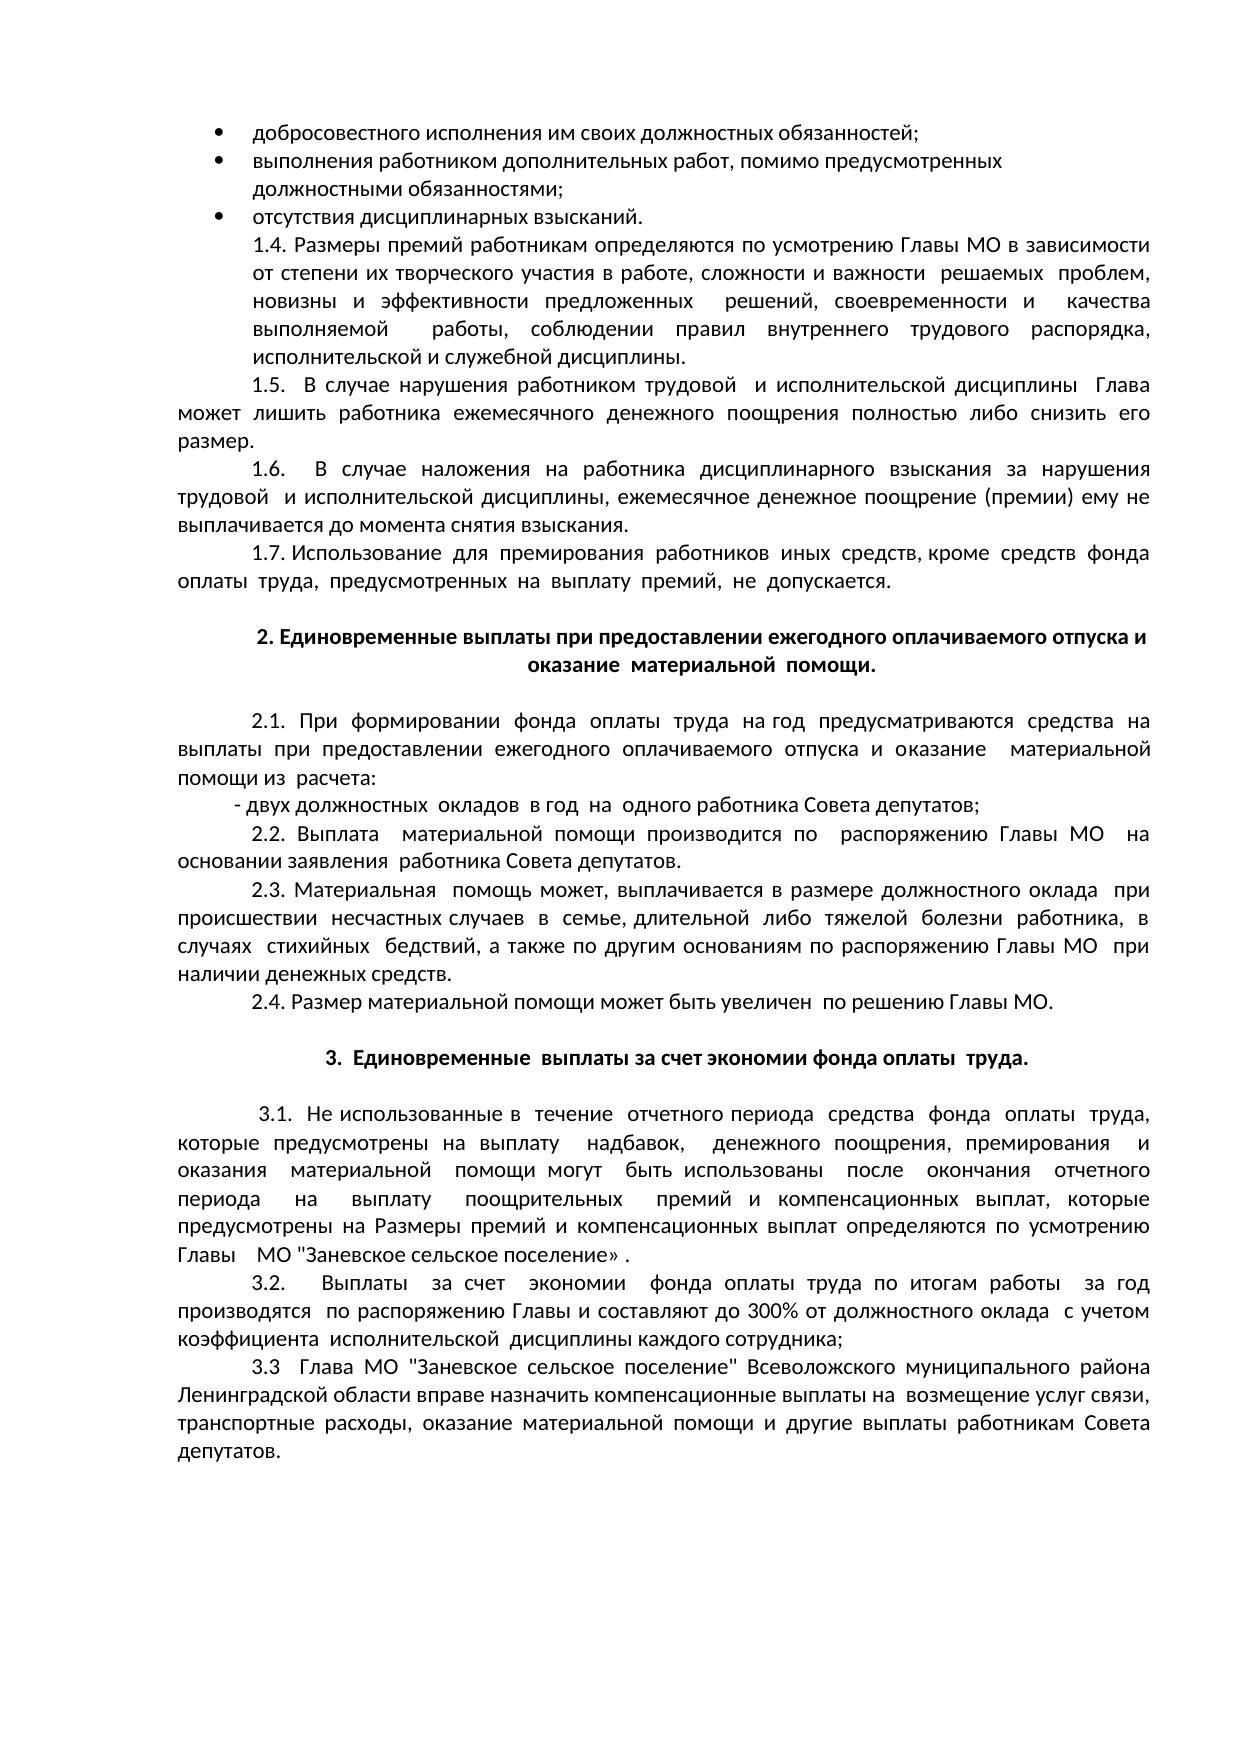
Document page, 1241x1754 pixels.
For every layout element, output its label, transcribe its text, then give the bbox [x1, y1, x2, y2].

list отсутствия дисциплинарных взысканий. [215, 202, 1152, 230]
text - двух должностных окладов в год на одного работника Совета депутатов; [177, 791, 1152, 819]
text 3.2. Выплаты за счет экономии фонда оплаты труда по итогам работы за год производятся по распоряжению Главы и составляют до 300% от должностного оклада с учетом коэффициента исполнительской дисциплины каждого сотрудника; [177, 1268, 1152, 1352]
text 1.7. Использование для премирования работников иных средств, кроме средств фонда оплаты труда, предусмотренных на выплату премий, не допускается. [177, 538, 1152, 594]
text 3. Единовременные выплаты за счет экономии фонда оплаты труда. [177, 1043, 1152, 1072]
text 2. Единовременные выплаты при предоставлении ежегодного оплачиваемого отпуска и оказание материальной помощи. [252, 622, 1152, 678]
text 2.1. При формировании фонда оплаты труда на год предусматриваются средства на выплаты при предоставлении ежегодного оплачиваемого отпуска и оказание материальной помощи из расчета: [177, 707, 1152, 791]
text 1.6. В случае наложения на работника дисциплинарного взыскания за нарушения трудовой и исполнительской дисциплины, ежемесячное денежное поощрение (премии) ему не выплачивается до момента снятия взыскания. [177, 454, 1152, 538]
text 3.1. Не использованные в течение отчетного периода средства фонда оплаты труда, которые предусмотрены на выплату надбавок, денежного поощрения, премирования и оказания материальной помощи могут быть использованы после окончания отчетного периода на выплату поощрительных премий и компенсационных выплат, которые предусмотрены на Размеры премий и компенсационных выплат определяются по усмотрению Главы МО "Заневское сельское поселение» . [177, 1099, 1152, 1268]
text 1.4. Размеры премий работникам определяются по усмотрению Главы МО в зависимости от степени их творческого участия в работе, сложности и важности решаемых проблем, новизны и эффективности предложенных решений, своевременности и качества выполняемой работы, соблюдении правил внутреннего трудового распорядка, исполнительской и служебной дисциплины. [252, 230, 1152, 370]
text 1.5. В случае нарушения работником трудовой и исполнительской дисциплины Глава может лишить работника ежемесячного денежного поощрения полностью либо снизить его размер. [177, 370, 1152, 454]
text 2.4. Размер материальной помощи может быть увеличен по решению Главы МО. [177, 987, 1152, 1015]
text 2.2. Выплата материальной помощи производится по распоряжению Главы МО на основании заявления работника Совета депутатов. [177, 819, 1152, 875]
list добросовестного исполнения им своих должностных обязанностей; [215, 118, 1152, 146]
text 2.3. Материальная помощь может, выплачивается в размере должностного оклада при происшествии несчастных случаев в семье, длительной либо тяжелой болезни работника, в случаях стихийных бедствий, а также по другим основаниям по распоряжению Главы МО при наличии денежных средств. [177, 875, 1152, 987]
text 3.3 Глава МО "Заневское сельское поселение" Всеволожского муниципального района Ленинградской области вправе назначить компенсационные выплаты на возмещение услуг связи, транспортные расходы, оказание материальной помощи и другие выплаты работникам Совета депутатов. [177, 1352, 1152, 1464]
list выполнения работником дополнительных работ, помимо предусмотренных должностными обязанностями; [215, 146, 1152, 202]
